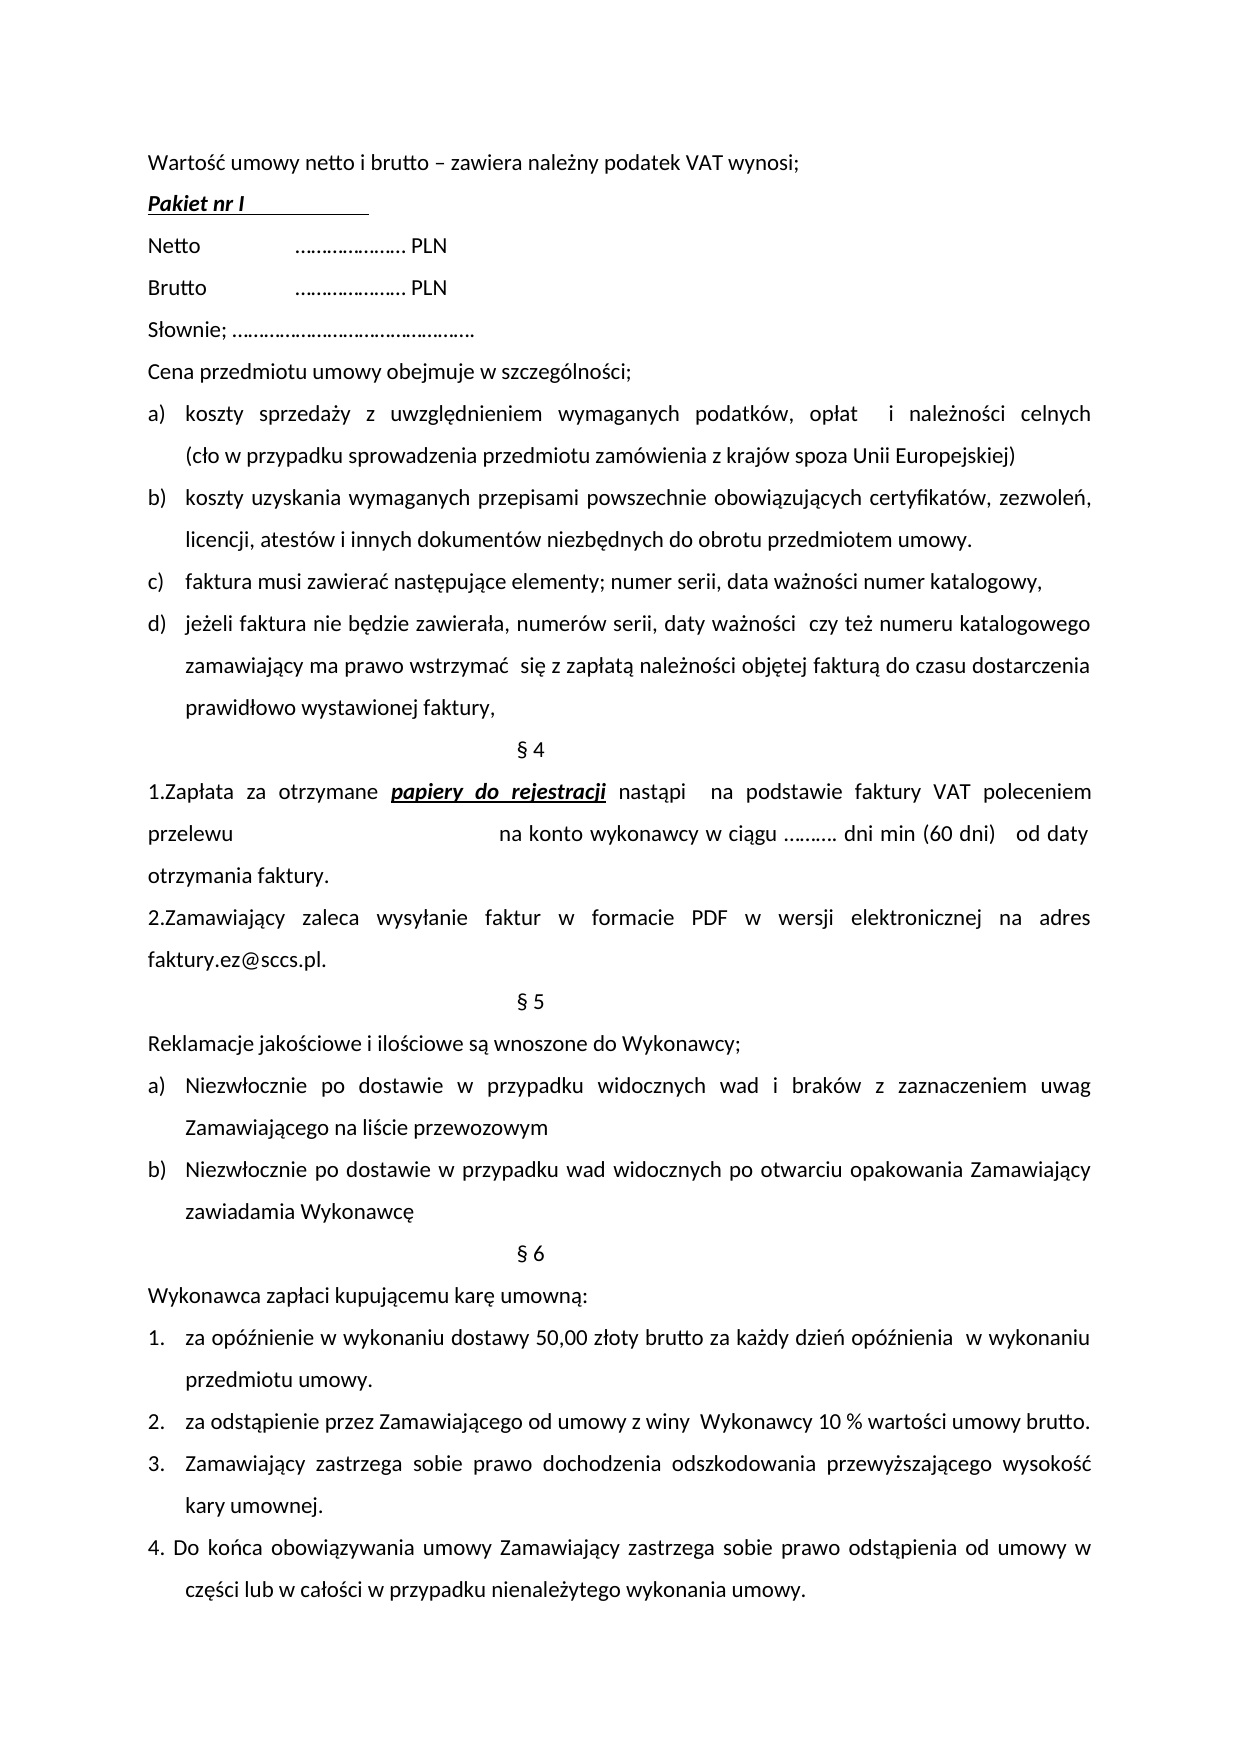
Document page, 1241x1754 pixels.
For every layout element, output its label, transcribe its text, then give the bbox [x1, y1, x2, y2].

text Brutto ………………… PLN [148, 273, 1093, 302]
text Netto ………………… PLN [148, 232, 1093, 259]
text Pakiet nr I [148, 189, 1093, 218]
list koszty sprzedaży z uwzględnieniem wymaganych podatków, opłat i należności celnych (cło w przypadku sprowadzenia przedmiotu zamówienia z krajów spoza Unii Europejskiej) [148, 399, 1093, 469]
text Wartość umowy netto i brutto – zawiera należny podatek VAT wynosi; [148, 148, 1093, 176]
text Reklamacje jakościowe i ilościowe są wnoszone do Wykonawcy; [148, 1029, 1093, 1057]
text 3. Zamawiający zastrzega sobie prawo dochodzenia odszkodowania przewyższającego wysokość kary umownej. [148, 1449, 1093, 1519]
text Wykonawca zapłaci kupującemu karę umowną: [148, 1281, 1093, 1309]
list faktura musi zawierać następujące elementy; numer serii, data ważności numer katalogowy, [148, 567, 1093, 595]
list jeżeli faktura nie będzie zawierała, numerów serii, daty ważności czy też numeru katalogowego zamawiający ma prawo wstrzymać się z zapłatą należności objętej fakturą do czasu dostarczenia prawidłowo wystawionej faktury, [148, 609, 1093, 721]
text 2. za odstąpienie przez Zamawiającego od umowy z winy Wykonawcy 10 % wartości umowy brutto. [148, 1407, 1093, 1435]
text 4. Do końca obowiązywania umowy Zamawiający zastrzega sobie prawo odstąpienia od umowy w części lub w całości w przypadku nienależytego wykonania umowy. [148, 1533, 1093, 1603]
list Niezwłocznie po dostawie w przypadku wad widocznych po otwarciu opakowania Zamawiający zawiadamia Wykonawcę [148, 1155, 1093, 1225]
text § 4 [516, 735, 1093, 763]
text 1. za opóźnienie w wykonaniu dostawy 50,00 złoty brutto za każdy dzień opóźnienia w wykonaniu przedmiotu umowy. [148, 1323, 1093, 1393]
text Cena przedmiotu umowy obejmuje w szczególności; [148, 357, 1093, 386]
list Niezwłocznie po dostawie w przypadku widocznych wad i braków z zaznaczeniem uwag Zamawiającego na liście przewozowym [148, 1071, 1093, 1141]
text § 6 [148, 1239, 1093, 1267]
text Słownie; ………………………………………. [148, 316, 1093, 343]
text 2.Zamawiający zaleca wysyłanie faktur w formacie PDF w wersji elektronicznej na adres faktury.ez@sccs.pl. [148, 903, 1093, 973]
text § 5 [443, 987, 1093, 1015]
text 1.Zapłata za otrzymane papiery do rejestracji nastąpi na podstawie faktury VAT poleceniem przelewu na konto wykonawcy w ciągu ………. dni min (60 dni) od daty otrzymania faktury. [148, 777, 1093, 889]
list koszty uzyskania wymaganych przepisami powszechnie obowiązujących certyfikatów, zezwoleń, licencji, atestów i innych dokumentów niezbędnych do obrotu przedmiotem umowy. [148, 483, 1093, 553]
